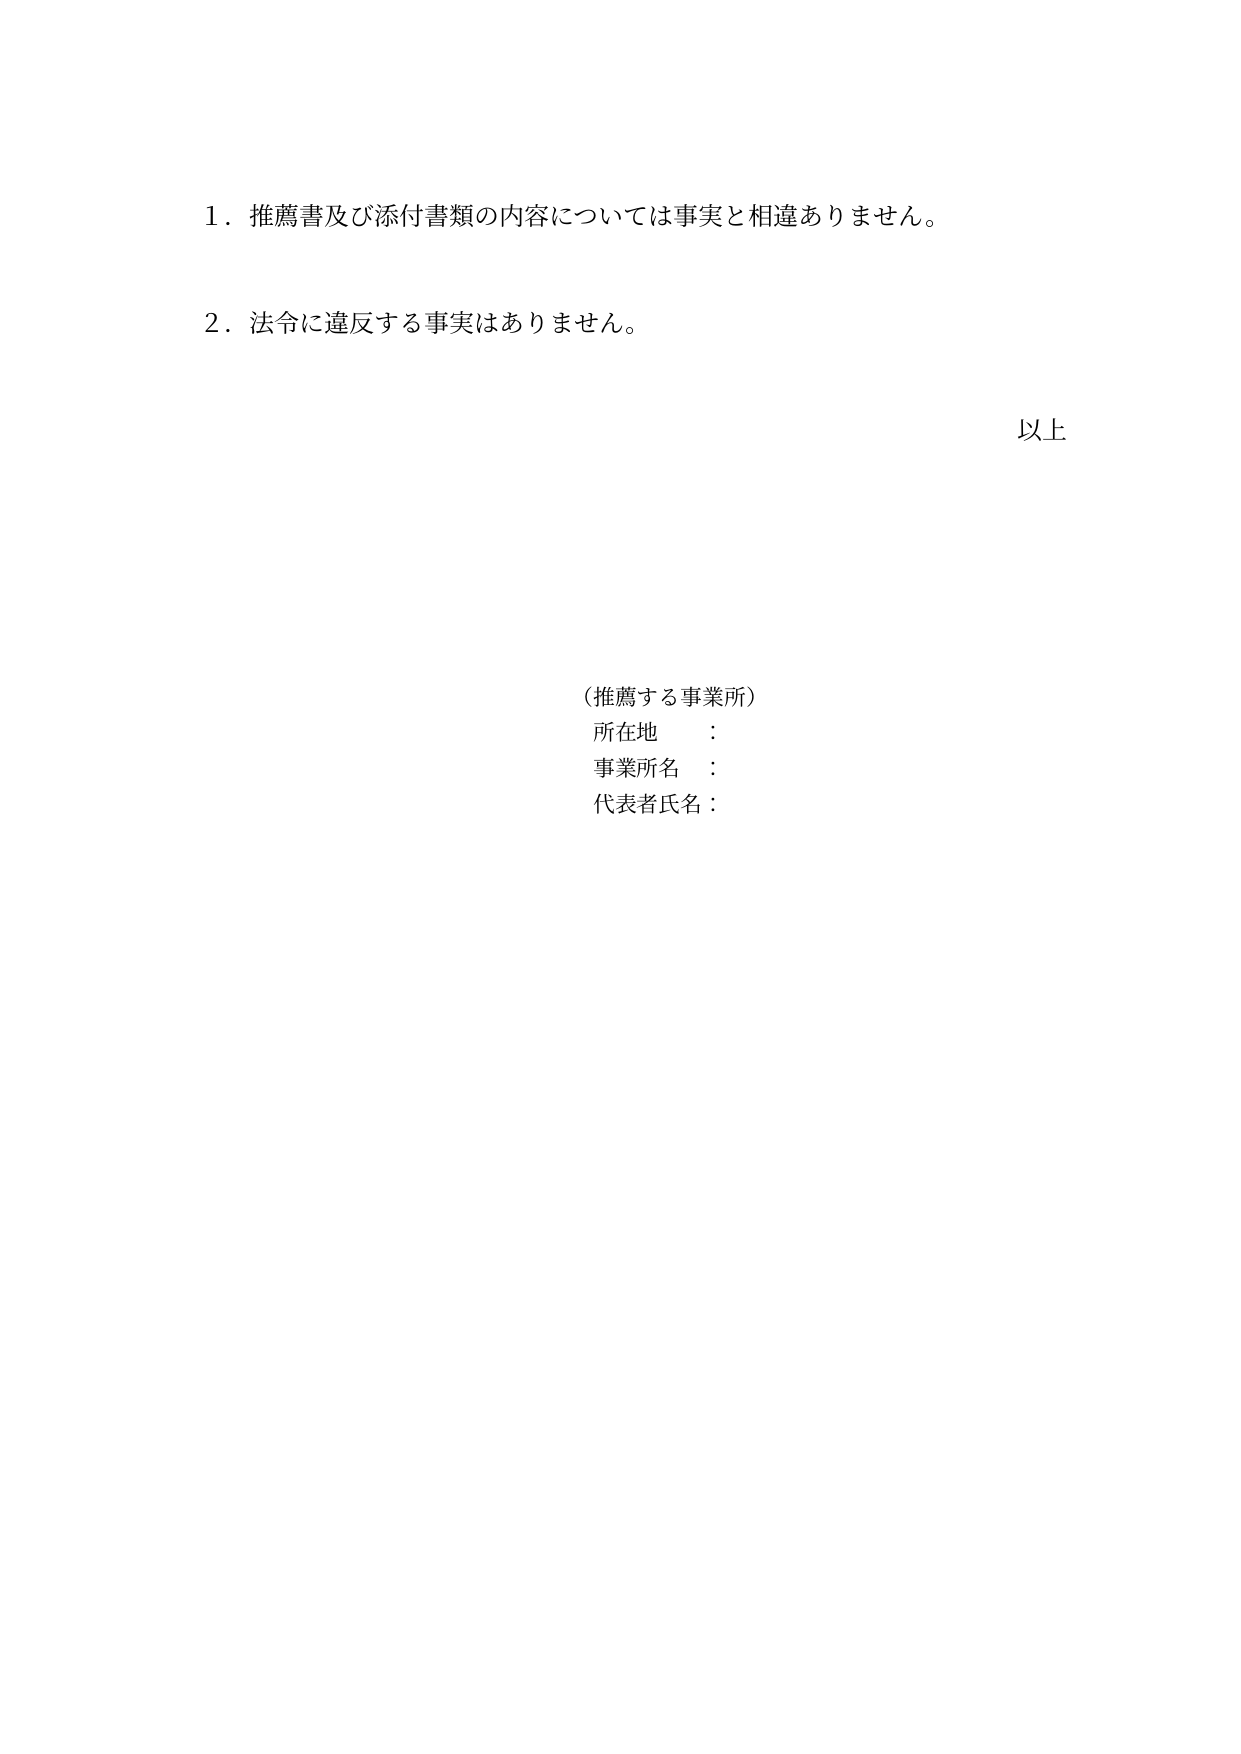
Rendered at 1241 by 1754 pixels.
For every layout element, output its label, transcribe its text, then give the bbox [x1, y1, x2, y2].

text 代表者氏名： [199, 785, 1092, 820]
text 所在地 ： [199, 713, 1092, 749]
text ２．法令に違反する事実はありません。 [199, 286, 1092, 357]
text １．推薦書及び添付書類の内容については事実と相違ありません。 [199, 179, 1092, 250]
text （推薦する事業所） [199, 678, 1092, 713]
text 事業所名 ： [199, 749, 1092, 785]
text 以上 [177, 393, 1067, 464]
